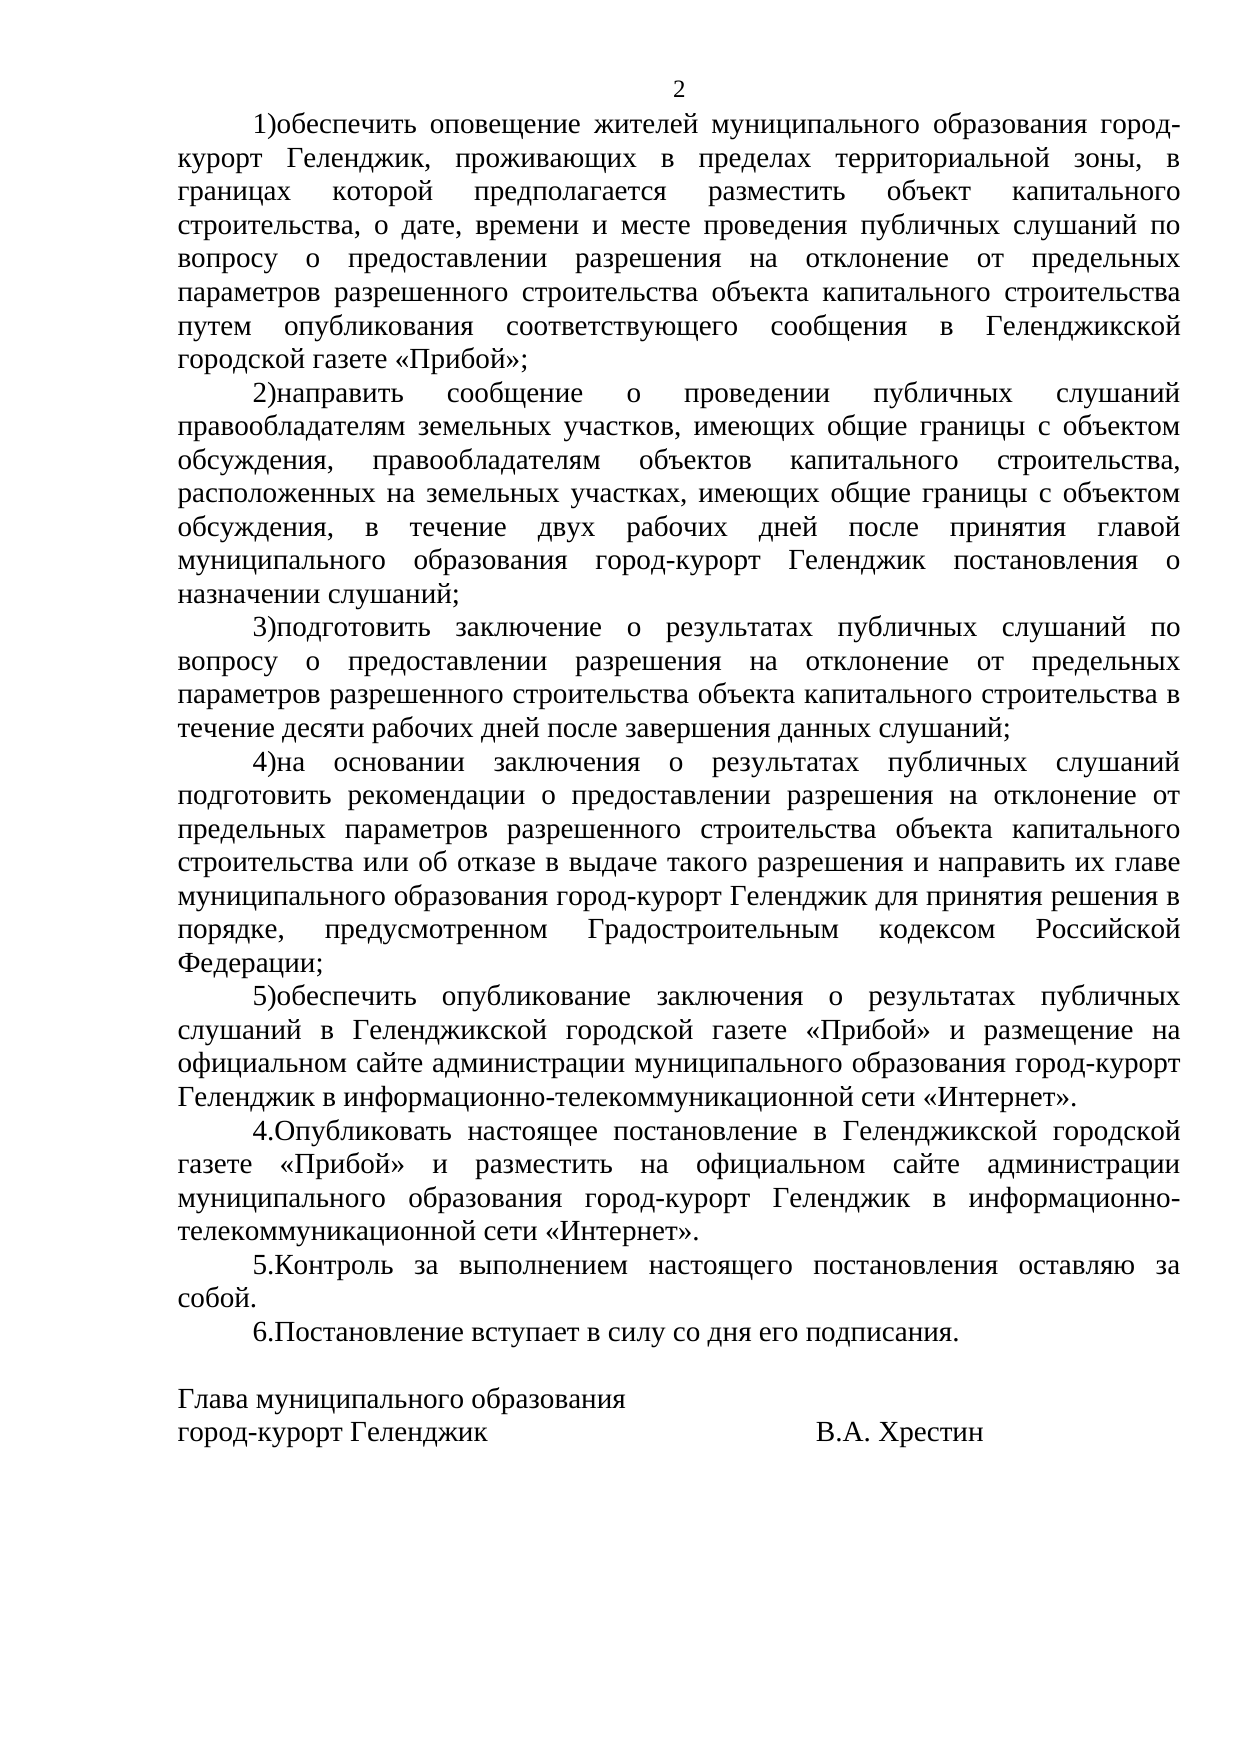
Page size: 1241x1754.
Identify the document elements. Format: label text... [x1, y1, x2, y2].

text 4)на основании заключения о результатах публичных слушаний подготовить рекомендации о предоставлении разрешения на отклонение от предельных параметров разрешенного строительства объекта капитального строительства или об отказе в выдаче такого разрешения и направить их главе муниципального образования город-курорт Геленджик для принятия решения в порядке, предусмотренном Градостроительным кодексом Российской Федерации; [177, 744, 1181, 978]
text 3)подготовить заключение о результатах публичных слушаний по вопросу о предоставлении разрешения на отклонение от предельных параметров разрешенного строительства объекта капитального строительства в течение десяти рабочих дней после завершения данных слушаний; [177, 609, 1181, 744]
text 5.Контроль за выполнением настоящего постановления оставляю за собой. [177, 1247, 1181, 1314]
text 4.Опубликовать настоящее постановление в Геленджикской городской газете «Прибой» и разместить на официальном сайте администрации муниципального образования город-курорт Геленджик в информационно-телекоммуникационной сети «Интернет». [177, 1113, 1181, 1247]
text город-курорт Геленджик В.А. Хрестин [177, 1414, 1181, 1448]
text 1)обеспечить оповещение жителей муниципального образования город-курорт Геленджик, проживающих в пределах территориальной зоны, в границах которой предполагается разместить объект капитального строительства, о дате, времени и месте проведения публичных слушаний по вопросу о предоставлении разрешения на отклонение от предельных параметров разрешенного строительства объекта капитального строительства путем опубликования соответствующего сообщения в Геленджикской городской газете «Прибой»; [177, 106, 1181, 375]
text 2)направить сообщение о проведении публичных слушаний правообладателям земельных участков, имеющих общие границы с объектом обсуждения, правообладателям объектов капитального строительства, расположенных на земельных участках, имеющих общие границы с объектом обсуждения, в течение двух рабочих дней после принятия главой муниципального образования город-курорт Геленджик постановления о назначении слушаний; [177, 375, 1181, 609]
text Глава муниципального образования [177, 1381, 1181, 1414]
text 5)обеспечить опубликование заключения о результатах публичных слушаний в Геленджикской городской газете «Прибой» и размещение на официальном сайте администрации муниципального образования город-курорт Геленджик в информационно-телекоммуникационной сети «Интернет». [177, 978, 1181, 1113]
text 6.Постановление вступает в силу со дня его подписания. [177, 1314, 1181, 1347]
